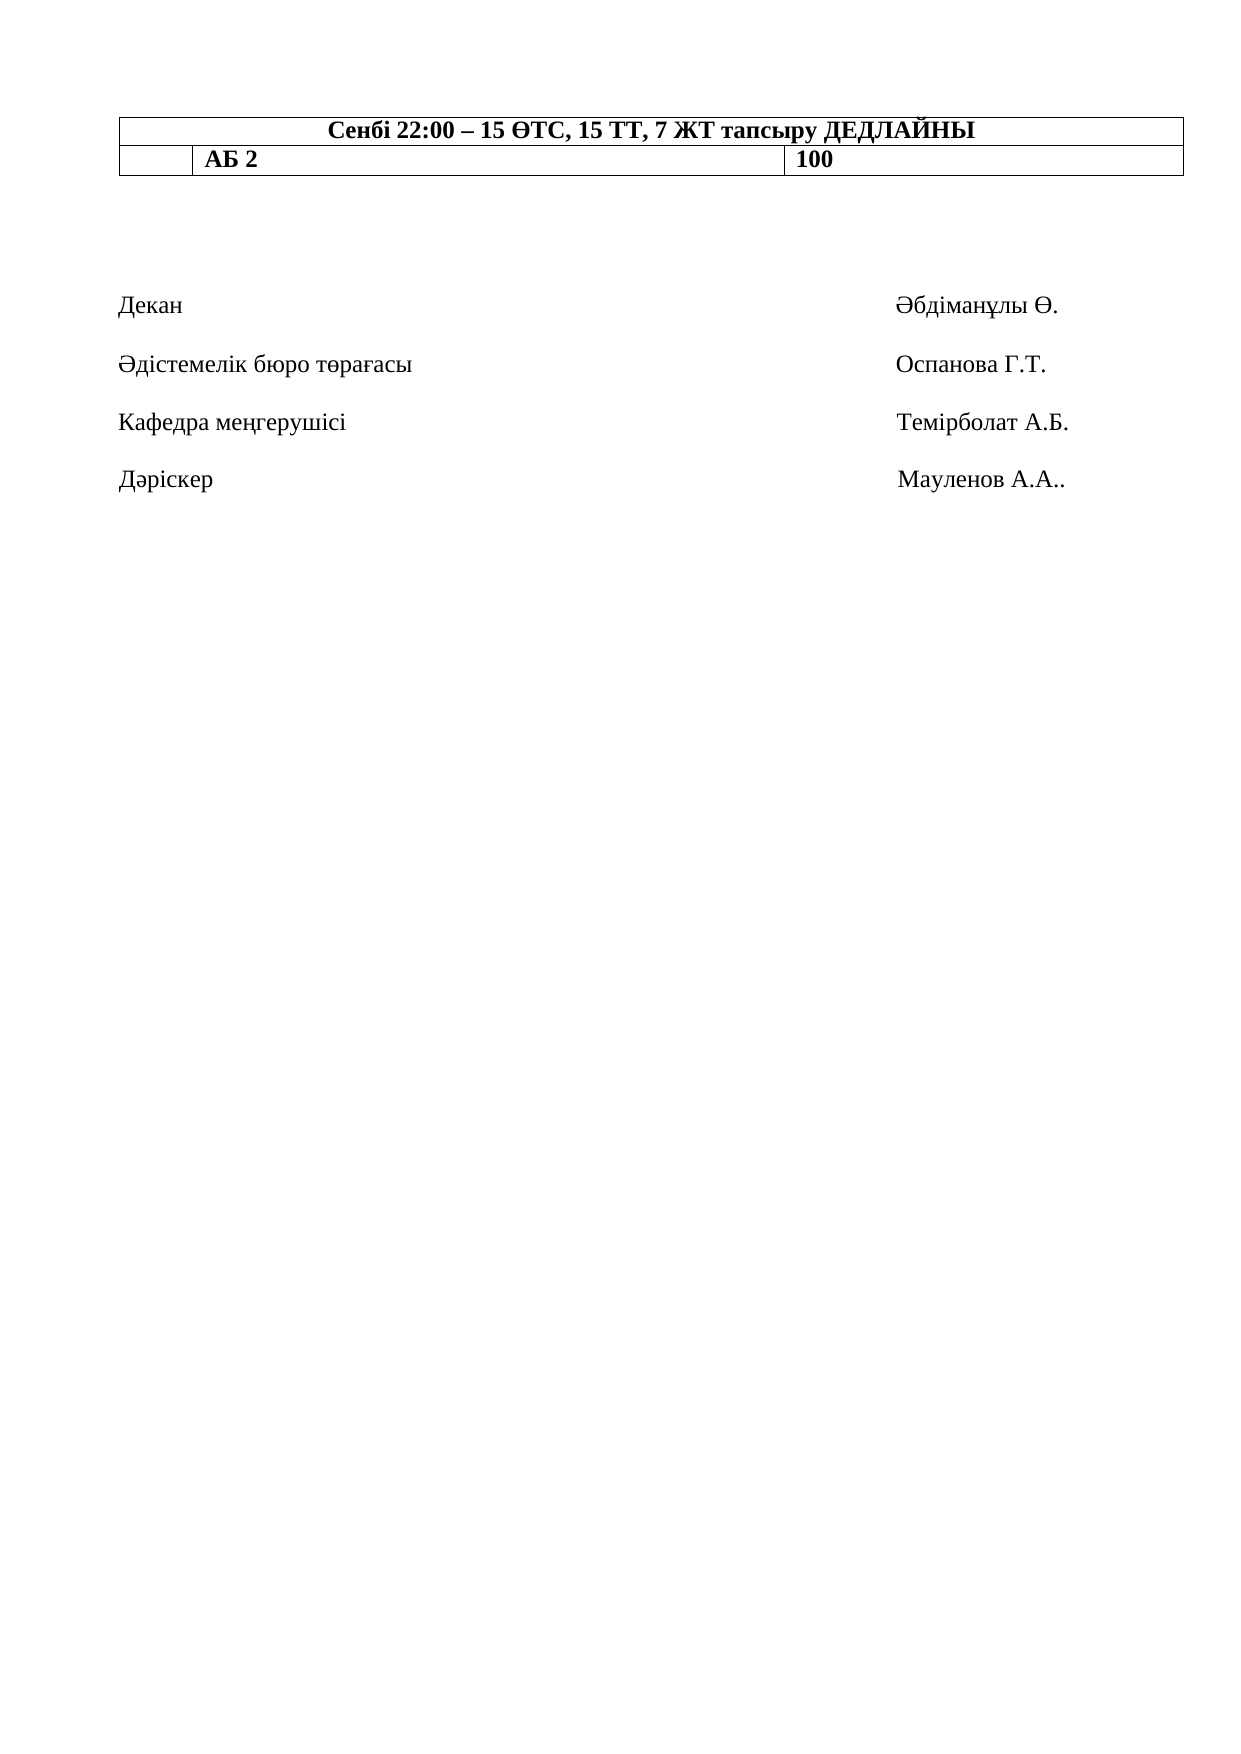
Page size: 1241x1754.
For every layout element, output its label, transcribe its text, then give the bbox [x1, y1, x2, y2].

text Дәріскер Мауленов А.А.. [106, 464, 1194, 493]
table_cell 100 [785, 146, 1183, 175]
text Декан Әбдіманұлы Ө. [118, 291, 1194, 319]
table_cell Сенбі 22:00 – 15 ӨТС, 15 ТТ, 7 ЖТ тапсыру ДЕДЛАЙНЫ [120, 118, 1183, 145]
text Кафедра меңгерушісі Темірболат А.Б. [118, 407, 1194, 435]
table_cell [120, 146, 192, 175]
table_cell АБ 2 [193, 146, 784, 175]
text Әдістемелік бюро төрағасы Оспанова Г.Т. [118, 349, 1194, 378]
